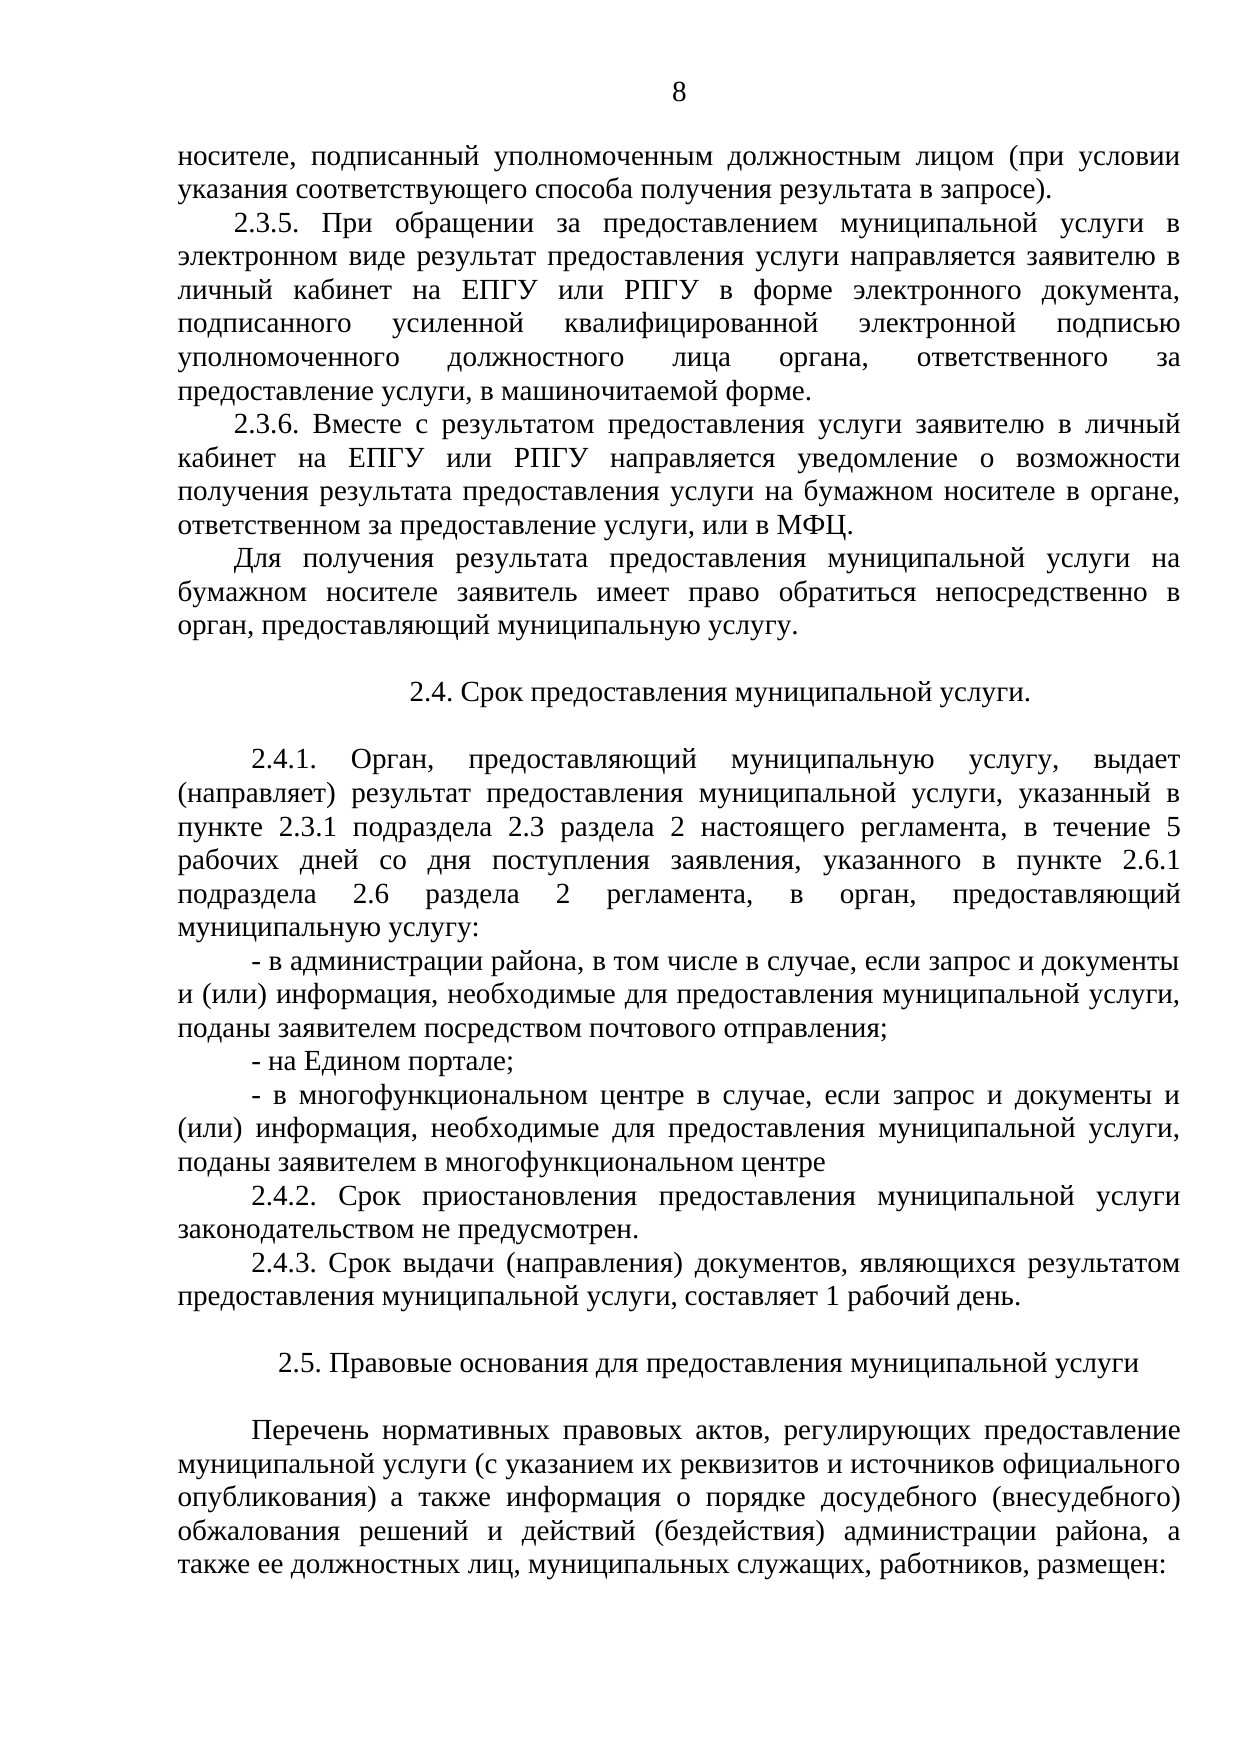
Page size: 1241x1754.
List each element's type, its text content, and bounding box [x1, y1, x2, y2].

text Для получения результата предоставления муниципальной услуги на бумажном носителе заявитель имеет право обратиться непосредственно в орган, предоставляющий муниципальную услугу. [177, 540, 1181, 641]
text 2.4.1. Орган, предоставляющий муниципальную услугу, выдает (направляет) результат предоставления муниципальной услуги, указанный в пункте 2.3.1 подраздела 2.3 раздела 2 настоящего регламента, в течение 5 рабочих дней со дня поступления заявления, указанного в пункте 2.6.1 подраздела 2.6 раздела 2 регламента, в орган, предоставляющий муниципальную услугу: [177, 742, 1181, 943]
text 2.5. Правовые основания для предоставления муниципальной услуги [177, 1345, 1181, 1379]
text 2.3.6. Вместе с результатом предоставления услуги заявителю в личный кабинет на ЕПГУ или РПГУ направляется уведомление о возможности получения результата предоставления услуги на бумажном носителе в органе, ответственном за предоставление услуги, или в МФЦ. [177, 406, 1181, 540]
text - на Едином портале; [177, 1043, 1181, 1077]
text 2.4.2. Срок приостановления предоставления муниципальной услуги законодательством не предусмотрен. [177, 1178, 1181, 1245]
text Перечень нормативных правовых актов, регулирующих предоставление муниципальной услуги (с указанием их реквизитов и источников официального опубликования) а также информация о порядке досудебного (внесудебного) обжалования решений и действий (бездействия) администрации района, а также ее должностных лиц, муниципальных служащих, работников, размещен: [177, 1412, 1181, 1580]
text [177, 138, 1181, 205]
text - в многофункциональном центре в случае, если запрос и документы и (или) информация, необходимые для предоставления муниципальной услуги, поданы заявителем в многофункциональном центре [177, 1077, 1181, 1178]
text 2.4. Срок предоставления муниципальной услуги. [177, 674, 1181, 708]
text 2.4.3. Срок выдачи (направления) документов, являющихся результатом предоставления муниципальной услуги, составляет 1 рабочий день. [177, 1245, 1181, 1312]
text 2.3.5. При обращении за предоставлением муниципальной услуги в электронном виде результат предоставления услуги направляется заявителю в личный кабинет на ЕПГУ или РПГУ в форме электронного документа, подписанного усиленной квалифицированной электронной подписью уполномоченного должностного лица органа, ответственного за предоставление услуги, в машиночитаемой форме. [177, 205, 1181, 406]
text - в администрации района, в том числе в случае, если запрос и документы и (или) информация, необходимые для предоставления муниципальной услуги, поданы заявителем посредством почтового отправления; [177, 943, 1181, 1043]
